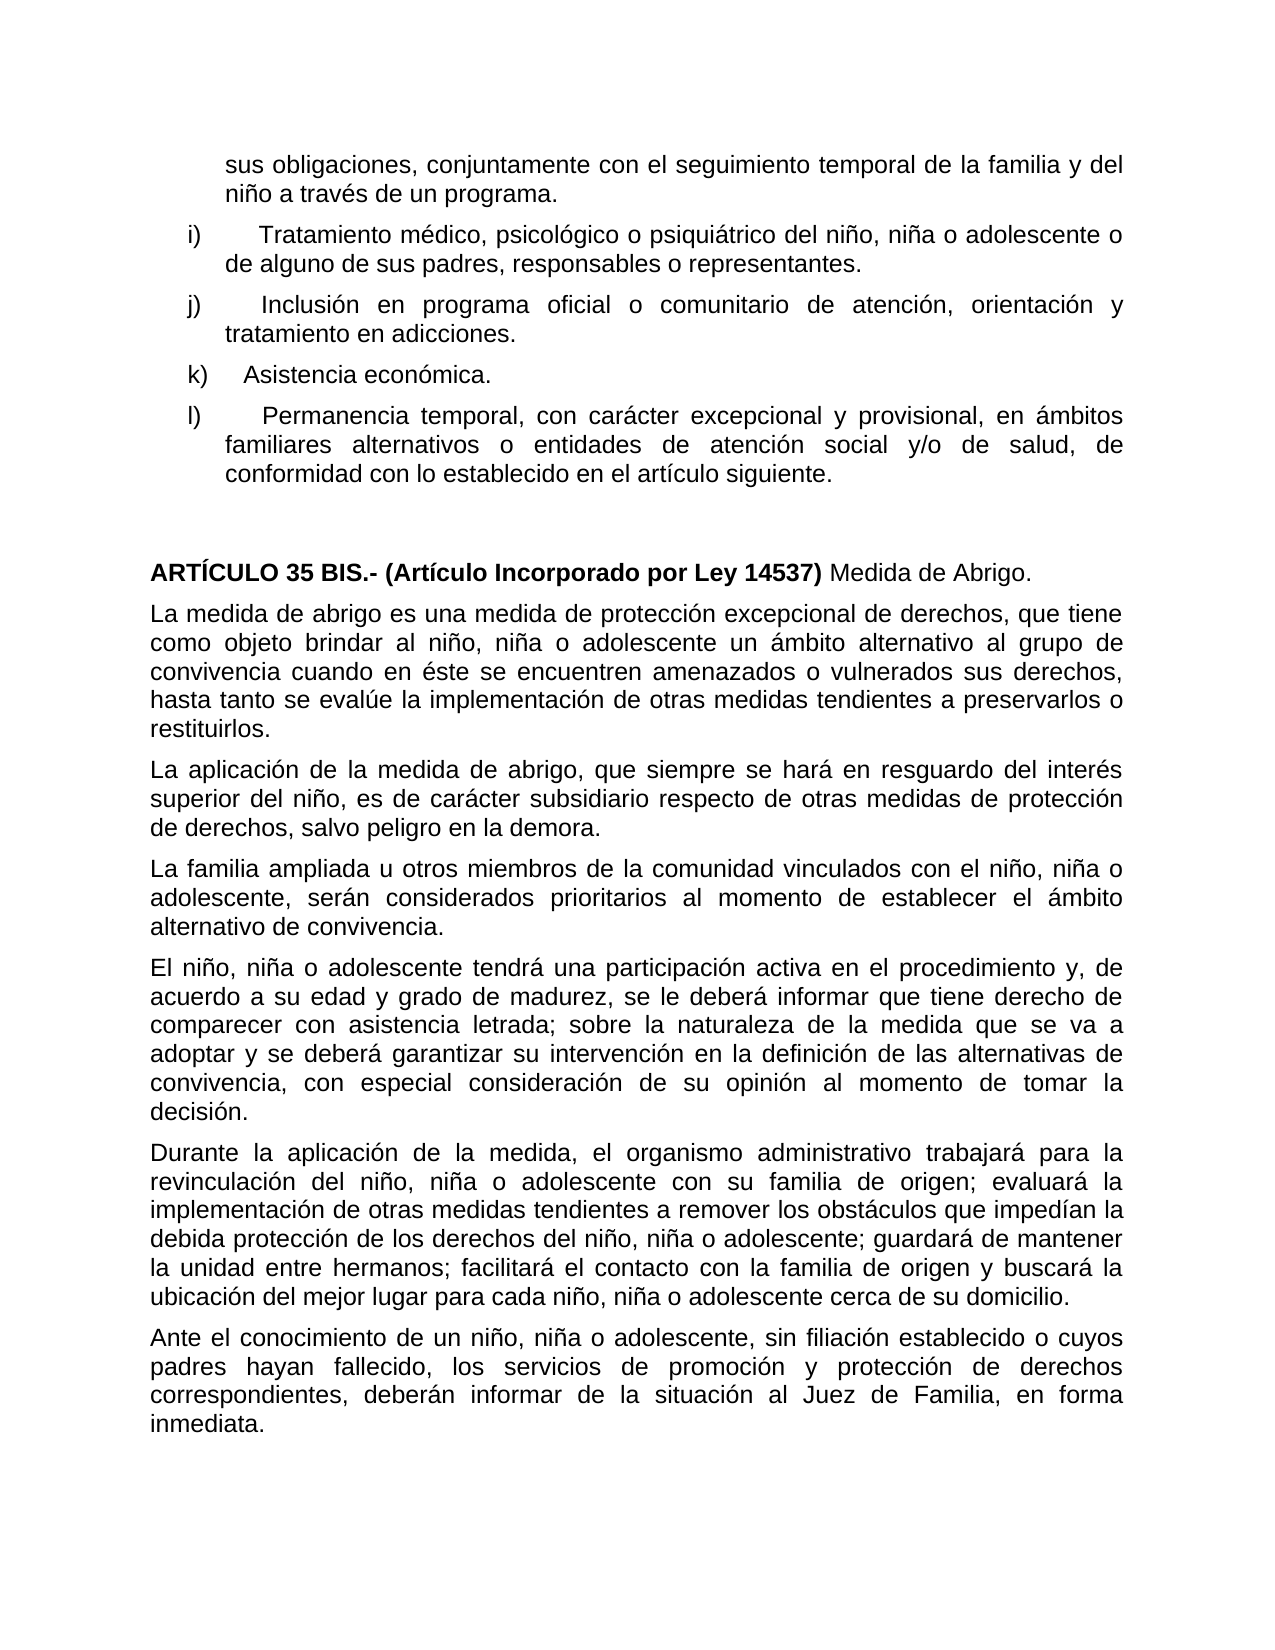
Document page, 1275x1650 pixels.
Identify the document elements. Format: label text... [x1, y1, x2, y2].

text j) Inclusión en programa oficial o comunitario de atención, orientación y tratamiento en adicciones. [187, 290, 1125, 347]
text Durante la aplicación de la medida, el organismo administrativo trabajará para la revinculación del niño, niña o adolescente con su familia de origen; evaluará la implementación de otras medidas tendientes a remover los obstáculos que impedían la debida protección de los derechos del niño, niña o adolescente; guardará de mantener la unidad entre hermanos; facilitará el contacto con la familia de origen y buscará la ubicación del mejor lugar para cada niño, niña o adolescente cerca de su domicilio. [150, 1138, 1125, 1310]
text ARTÍCULO 35 BIS.- (Artículo Incorporado por Ley 14537) Medida de Abrigo. [150, 558, 1125, 587]
text La aplicación de la medida de abrigo, que siempre se hará en resguardo del interés superior del niño, es de carácter subsidiario respecto de otras medidas de protección de derechos, salvo peligro en la demora. [150, 755, 1125, 842]
text La medida de abrigo es una medida de protección excepcional de derechos, que tiene como objeto brindar al niño, niña o adolescente un ámbito alternativo al grupo de convivencia cuando en éste se encuentren amenazados o vulnerados sus derechos, hasta tanto se evalúe la implementación de otras medidas tendientes a preservarlos o restituirlos. [150, 599, 1125, 743]
text i) Tratamiento médico, psicológico o psiquiátrico del niño, niña o adolescente o de alguno de sus padres, responsables o representantes. [187, 220, 1125, 277]
text La familia ampliada u otros miembros de la comunidad vinculados con el niño, niña o adolescente, serán considerados prioritarios al momento de establecer el ámbito alternativo de convivencia. [150, 854, 1125, 940]
text El niño, niña o adolescente tendrá una participación activa en el procedimiento y, de acuerdo a su edad y grado de madurez, se le deberá informar que tiene derecho de comparecer con asistencia letrada; sobre la naturaleza de la medida que se va a adoptar y se deberá garantizar su intervención en la definición de las alternativas de convivencia, con especial consideración de su opinión al momento de tomar la decisión. [150, 953, 1125, 1125]
text l) Permanencia temporal, con carácter excepcional y provisional, en ámbitos familiares alternativos o entidades de atención social y/o de salud, de conformidad con lo establecido en el artículo siguiente. [187, 401, 1125, 487]
text Ante el conocimiento de un niño, niña o adolescente, sin filiación establecido o cuyos padres hayan fallecido, los servicios de promoción y protección de derechos correspondientes, deberán informar de la situación al Juez de Familia, en forma inmediata. [150, 1323, 1125, 1438]
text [187, 150, 1125, 207]
text k) Asistencia económica. [187, 360, 1125, 389]
